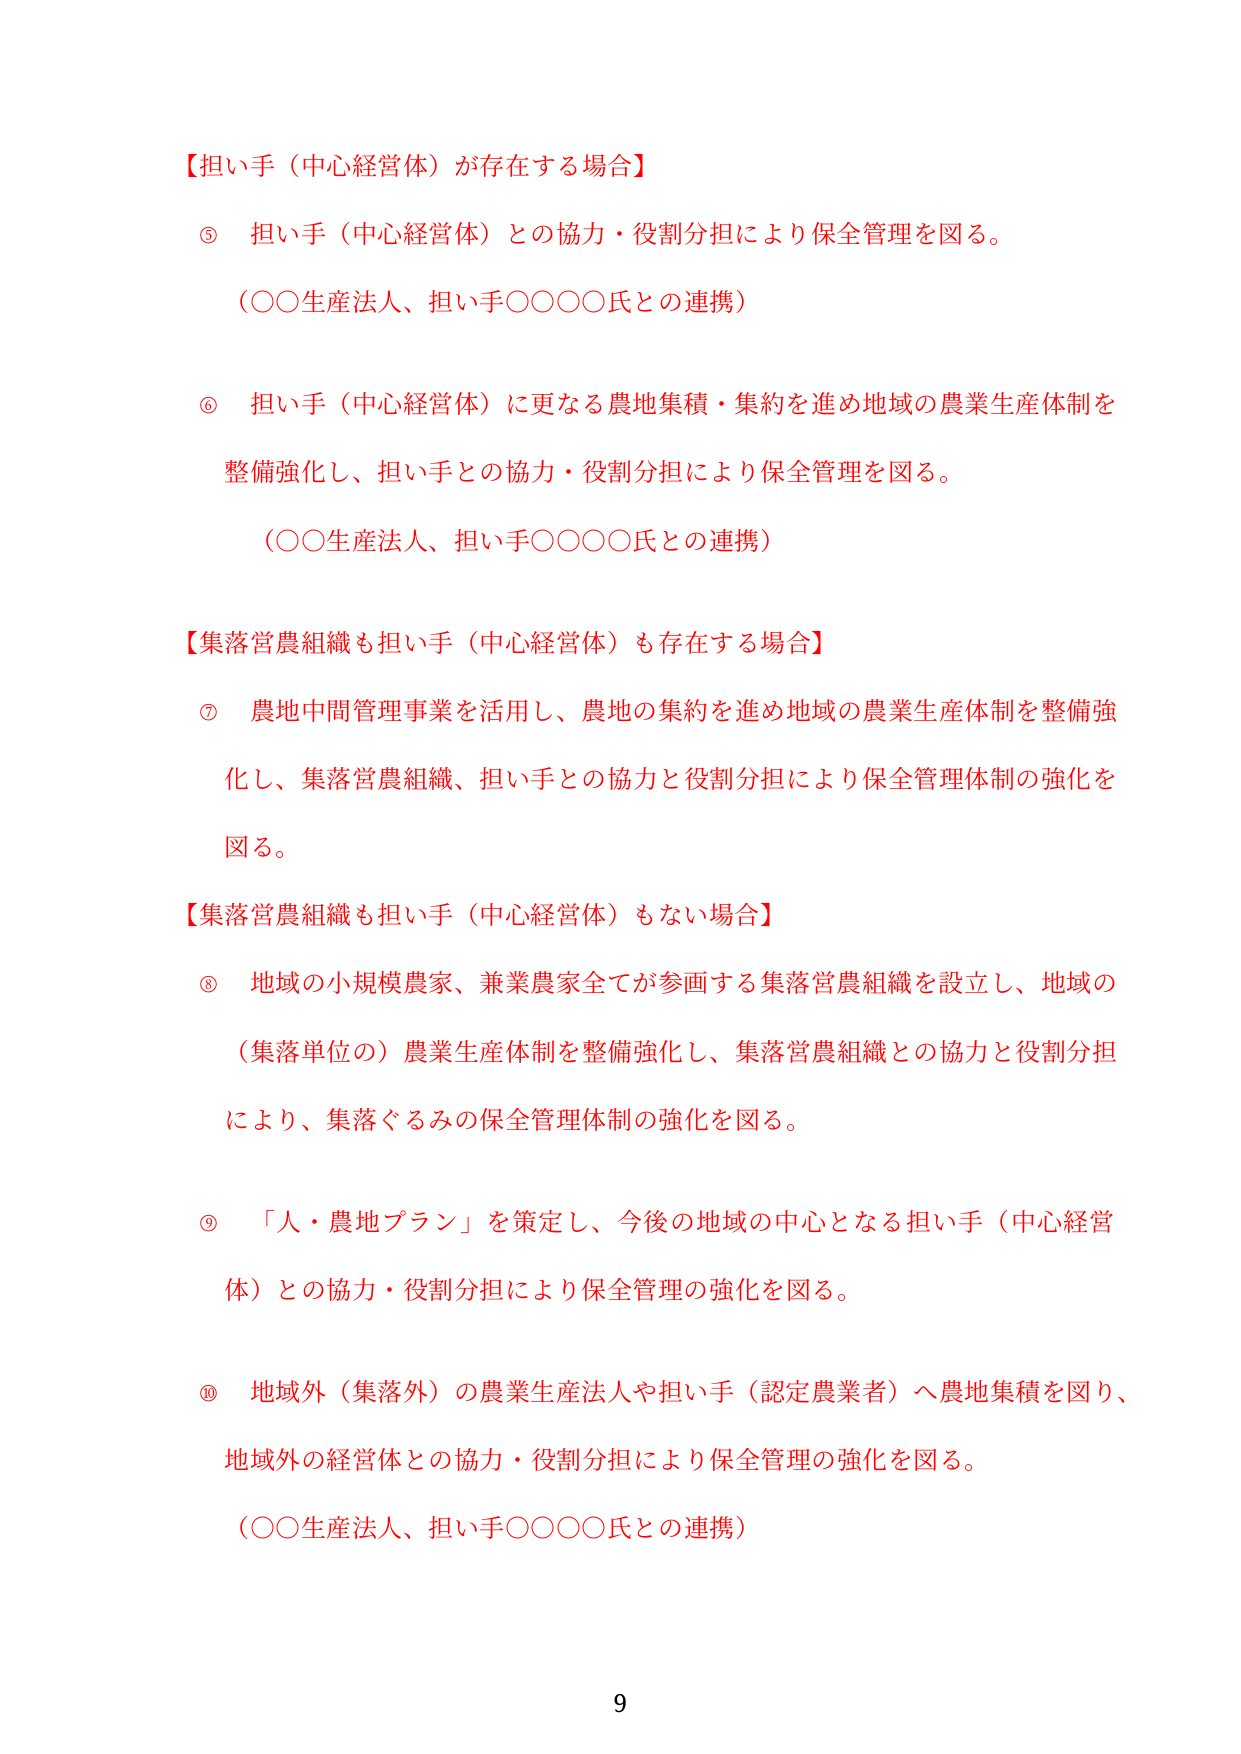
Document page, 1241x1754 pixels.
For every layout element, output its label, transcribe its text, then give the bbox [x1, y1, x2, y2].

text （○○生産法人、担い手○○○○氏との連携） [122, 505, 1118, 573]
list 農地中間管理事業を活用し、農地の集約を進め地域の農業生産体制を整備強化し、集落営農組織、担い手との協力と役割分担により保全管理体制の強化を図る。 [174, 676, 1118, 880]
list 地域の小規模農家、兼業農家全てが参画する集落営農組織を設立し、地域の（集落単位の）農業生産体制を整備強化し、集落営農組織との協力と役割分担により、集落ぐるみの保全管理体制の強化を図る。 [174, 948, 1118, 1152]
list 地域外（集落外）の農業生産法人や担い手（認定農業者）へ農地集積を図り、地域外の経営体との協力・役割分担により保全管理の強化を図る。 [174, 1357, 1118, 1493]
list 担い手（中心経営体）に更なる農地集積・集約を進め地域の農業生産体制を整備強化し、担い手との協力・役割分担により保全管理を図る。 [174, 369, 1118, 505]
list 「人・農地プラン」を策定し、今後の地域の中心となる担い手（中心経営体）との協力・役割分担により保全管理の強化を図る。 [174, 1186, 1118, 1323]
text 【集落営農組織も担い手（中心経営体）もない場合】 [122, 880, 1118, 948]
text （○○生産法人、担い手○○○○氏との連携） [212, 267, 1118, 335]
text 【担い手（中心経営体）が存在する場合】 [122, 131, 1118, 199]
text （○○生産法人、担い手○○○○氏との連携） [212, 1493, 1118, 1561]
text 【集落営農組織も担い手（中心経営体）も存在する場合】 [122, 607, 1118, 676]
list 担い手（中心経営体）との協力・役割分担により保全管理を図る。 [174, 199, 1118, 267]
